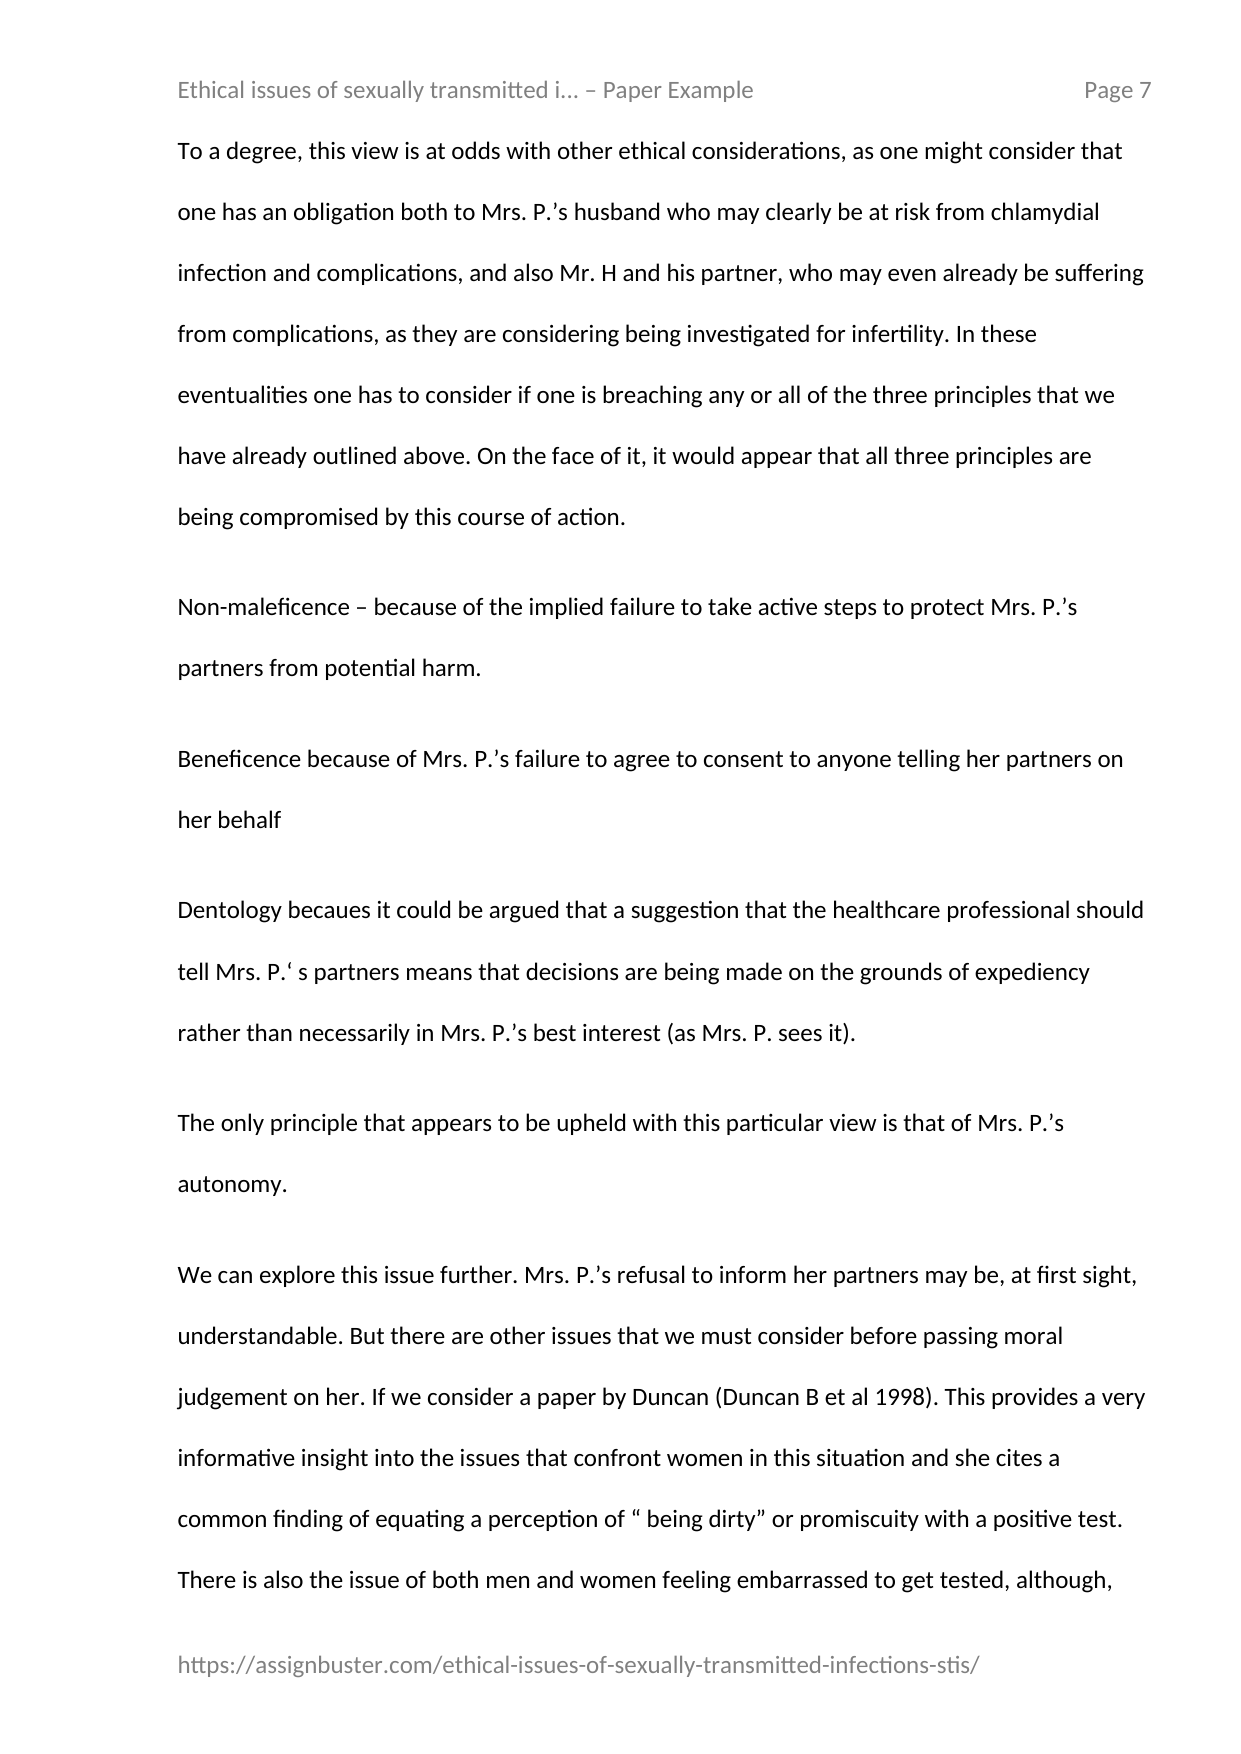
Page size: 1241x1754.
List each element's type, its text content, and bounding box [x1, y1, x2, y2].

text To a degree, this view is at odds with other ethical considerations, as one might consider that one has an obligation both to Mrs. P.’s husband who may clearly be at risk from chlamydial infection and complications, and also Mr. H and his partner, who may even already be suffering from complications, as they are considering being investigated for infertility. In these eventualities one has to consider if one is breaching any or all of the three principles that we have already outlined above. On the face of it, it would appear that all three principles are being compromised by this course of action. [177, 135, 1152, 532]
text The only principle that appears to be upheld with this particular view is that of Mrs. P.’s autonomy. [177, 1107, 1152, 1199]
text Non-maleficence – because of the implied failure to take active steps to protect Mrs. P.’s partners from potential harm. [177, 592, 1152, 683]
text Dentology becaues it could be argued that a suggestion that the healthcare professional should tell Mrs. P.‘ s partners means that decisions are being made on the grounds of expediency rather than necessarily in Mrs. P.’s best interest (as Mrs. P. sees it). [177, 895, 1152, 1047]
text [177, 1259, 1152, 1594]
text Beneficence because of Mrs. P.’s failure to agree to consent to anyone telling her partners on her behalf [177, 743, 1152, 835]
